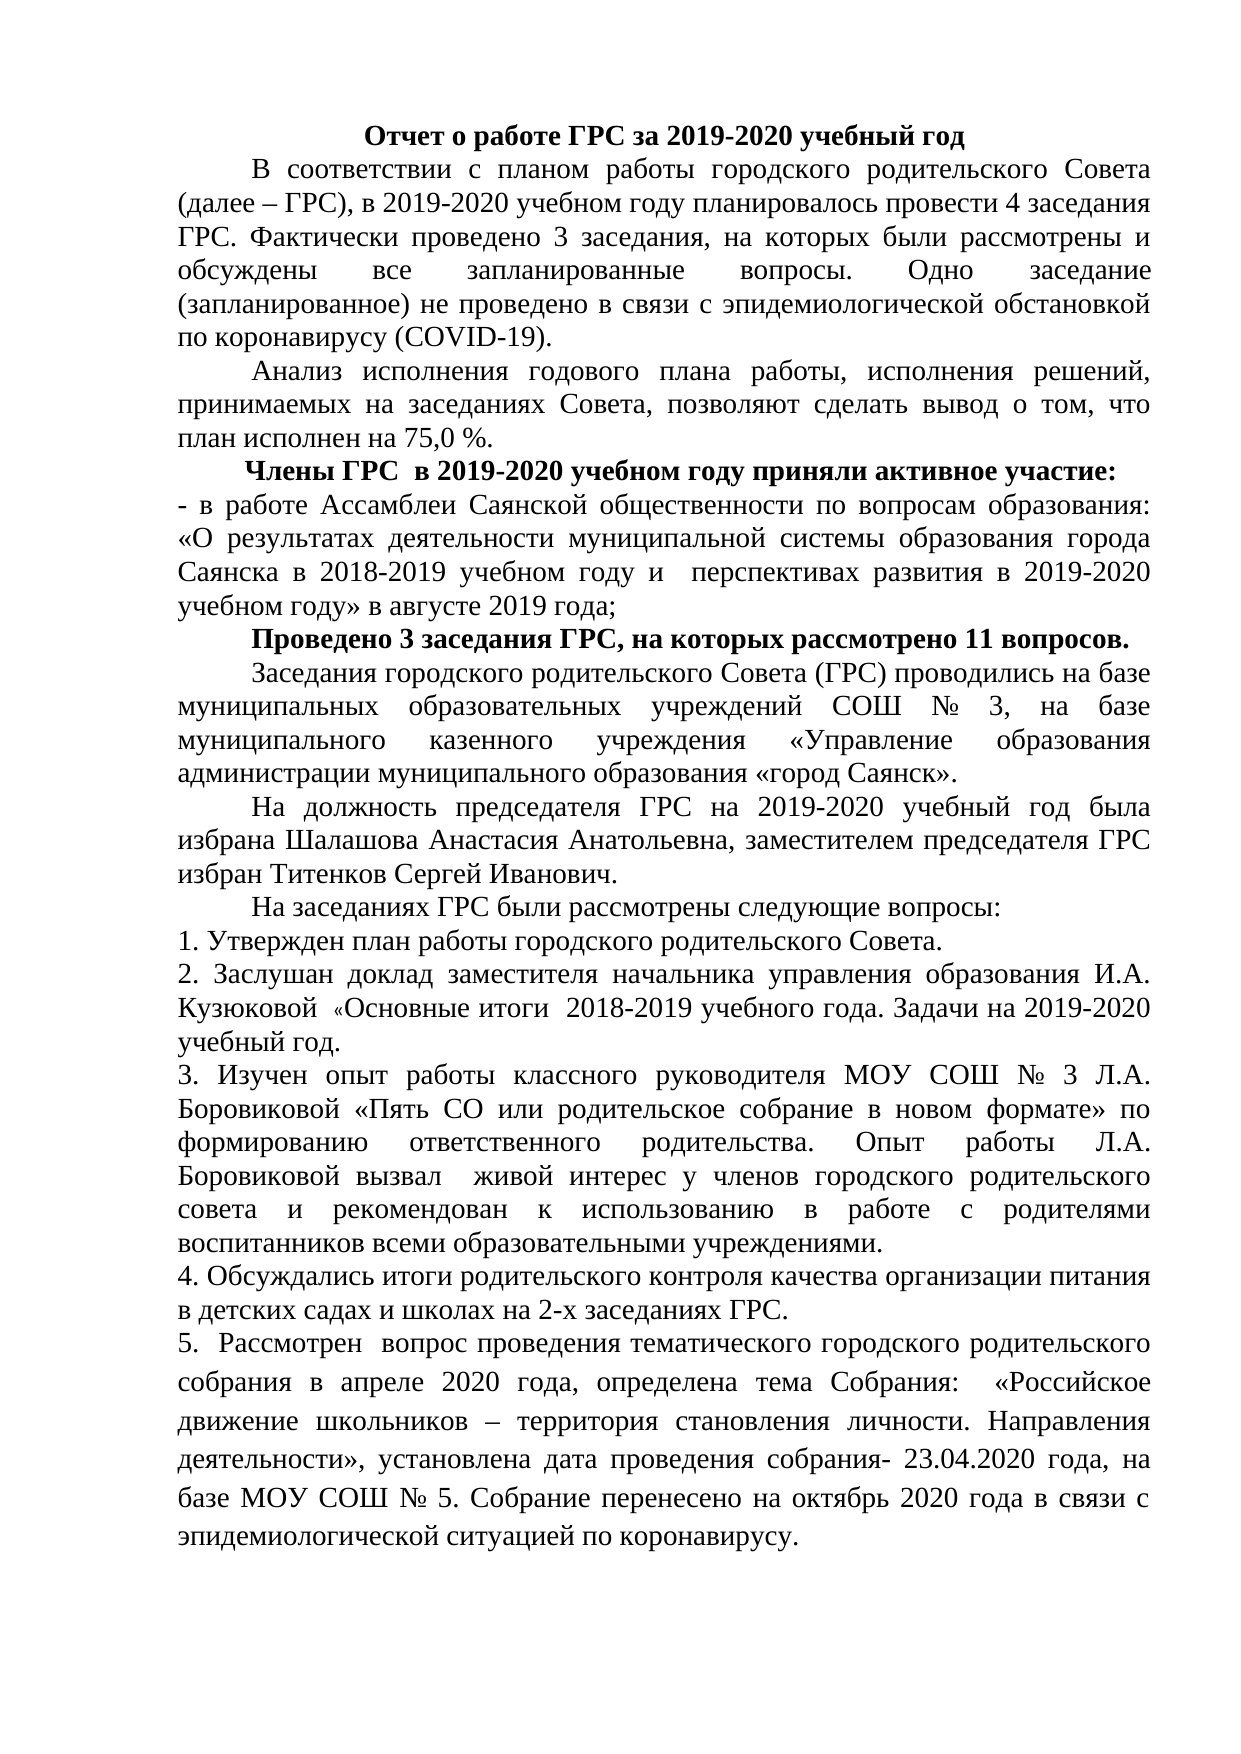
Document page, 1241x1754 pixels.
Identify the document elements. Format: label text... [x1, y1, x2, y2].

text Проведено 3 заседания ГРС, на которых рассмотрено 11 вопросов. [177, 621, 1152, 655]
text 1. Утвержден план работы городского родительского Совета. [177, 923, 1152, 957]
text 5. Рассмотрен вопрос проведения тематического городского родительского собрания в апреле 2020 года, определена тема Собрания: «Российское движение школьников – территория становления личности. Направления деятельности», установлена дата проведения собрания- 23.04.2020 года, на базе МОУ СОШ № 5. Собрание перенесено на октябрь 2020 года в связи с эпидемиологической ситуацией по коронавирусу. [177, 1326, 1152, 1552]
text Члены ГРС в 2019-2020 учебном году приняли активное участие: [177, 453, 1152, 487]
text На заседаниях ГРС были рассмотрены следующие вопросы: [177, 889, 1152, 923]
text Отчет о работе ГРС за 2019-2020 учебный год [177, 118, 1152, 152]
text На должность председателя ГРС на 2019-2020 учебный год была избрана Шалашова Анастасия Анатольевна, заместителем председателя ГРС избран Титенков Сергей Иванович. [177, 789, 1152, 889]
text В соответствии с планом работы городского родительского Совета (далее – ГРС), в 2019-2020 учебном году планировалось провести 4 заседания ГРС. Фактически проведено 3 заседания, на которых были рассмотрены и обсуждены все запланированные вопросы. Одно заседание (запланированное) не проведено в связи с эпидемиологической обстановкой по коронавирусу (COVID-19). [177, 152, 1152, 353]
text 2. Заслушан доклад заместителя начальника управления образования И.А. Кузюковой «Основные итоги 2018-2019 учебного года. Задачи на 2019-2020 учебный год. [177, 957, 1152, 1057]
text - в работе Ассамблеи Саянской общественности по вопросам образования: «О результатах деятельности муниципальной системы образования города Саянска в 2018-2019 учебном году и перспективах развития в 2019-2020 учебном году» в августе 2019 года; [177, 487, 1152, 621]
text Заседания городского родительского Совета (ГРС) проводились на базе муниципальных образовательных учреждений СОШ № 3, на базе муниципального казенного учреждения «Управление образования администрации муниципального образования «город Саянск». [177, 655, 1152, 789]
text Анализ исполнения годового плана работы, исполнения решений, принимаемых на заседаниях Совета, позволяют сделать вывод о том, что план исполнен на 75,0 %. [177, 353, 1152, 453]
text 3. Изучен опыт работы классного руководителя МОУ СОШ № 3 Л.А. Боровиковой «Пять СО или родительское собрание в новом формате» по формированию ответственного родительства. Опыт работы Л.А. Боровиковой вызвал живой интерес у членов городского родительского совета и рекомендован к использованию в работе с родителями воспитанников всеми образовательными учреждениями. [177, 1057, 1152, 1258]
text 4. Обсуждались итоги родительского контроля качества организации питания в детских садах и школах на 2-х заседаниях ГРС. [177, 1258, 1152, 1326]
